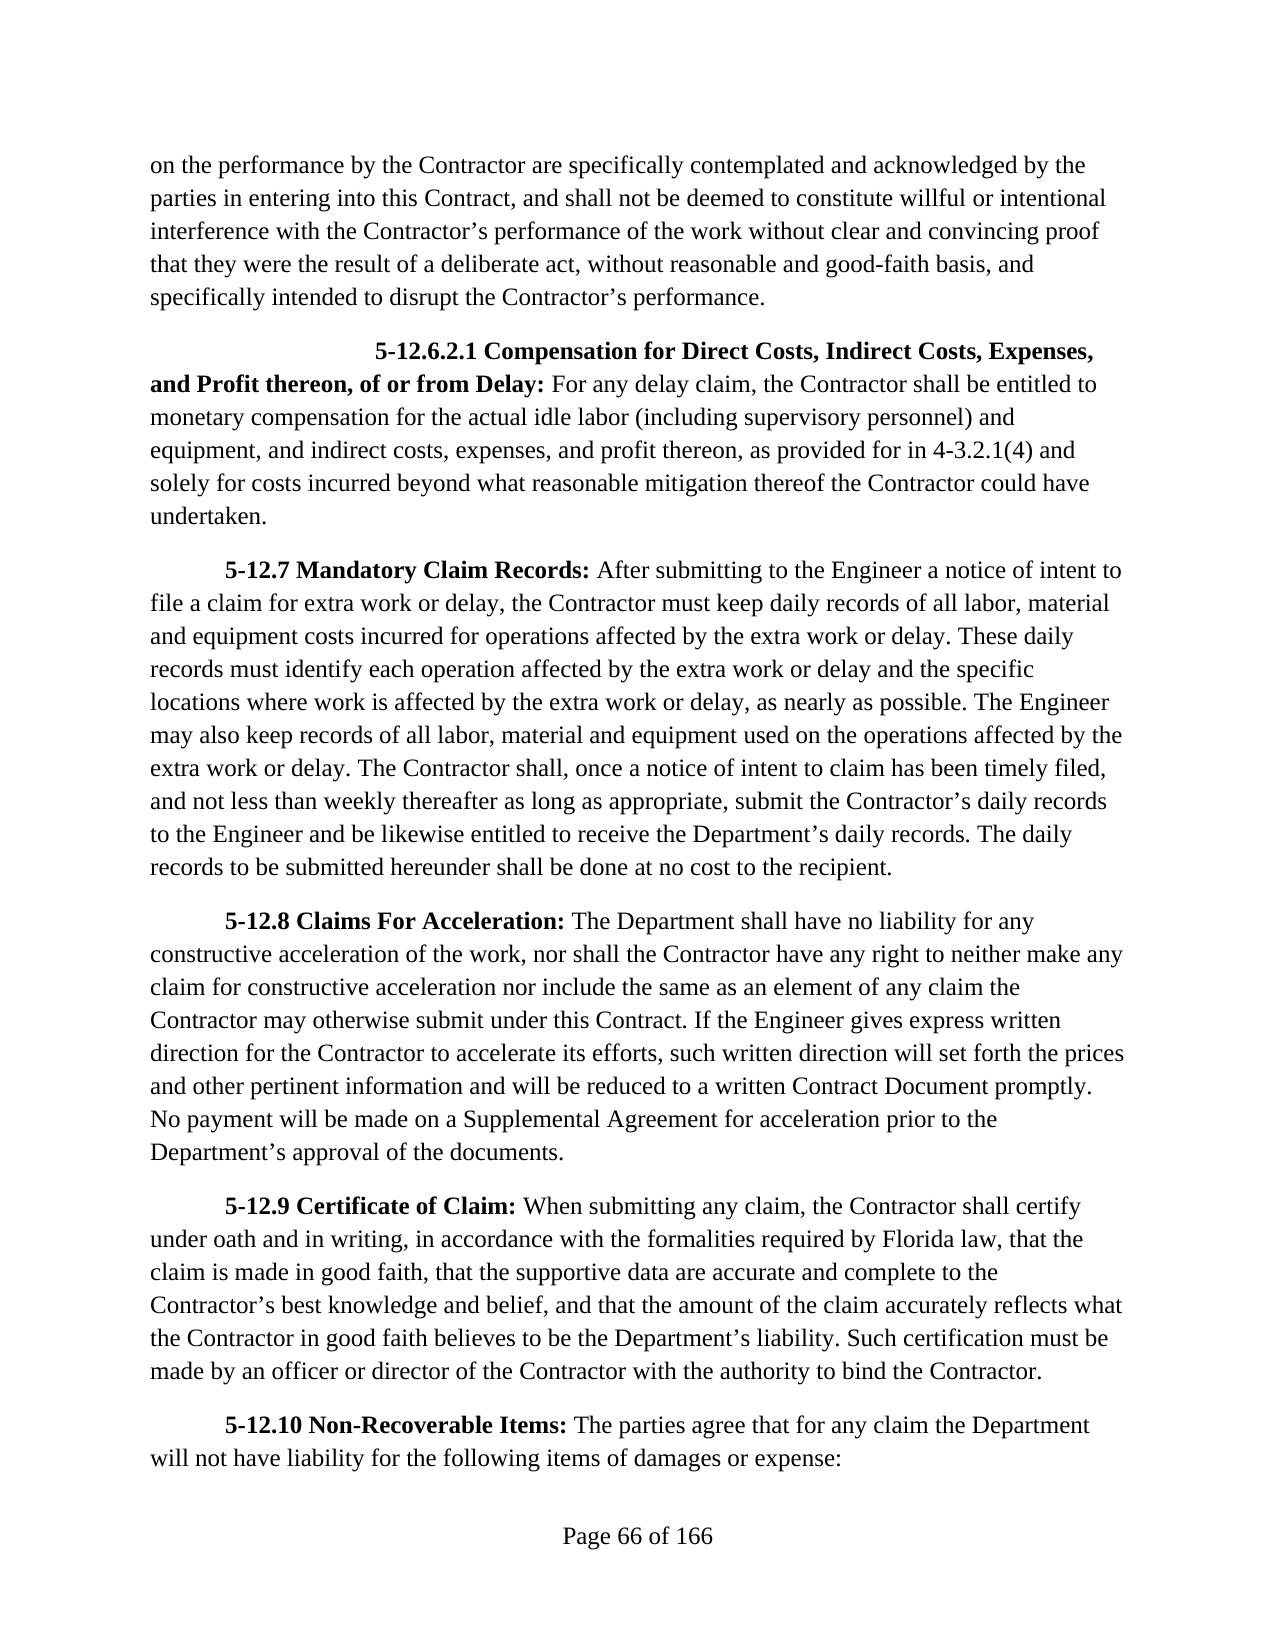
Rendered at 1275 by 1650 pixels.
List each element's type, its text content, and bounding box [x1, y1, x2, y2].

text 5-12.7 Mandatory Claim Records: After submitting to the Engineer a notice of intent to file a claim for extra work or delay, the Contractor must keep daily records of all labor, material and equipment costs incurred for operations affected by the extra work or delay. These daily records must identify each operation affected by the extra work or delay and the specific locations where work is affected by the extra work or delay, as nearly as possible. The Engineer may also keep records of all labor, material and equipment used on the operations affected by the extra work or delay. The Contractor shall, once a notice of intent to claim has been timely filed, and not less than weekly thereafter as long as appropriate, submit the Contractor’s daily records to the Engineer and be likewise entitled to receive the Department’s daily records. The daily records to be submitted hereunder shall be done at no cost to the recipient. [150, 555, 1125, 881]
text 5-12.10 Non-Recoverable Items: The parties agree that for any claim the Department will not have liability for the following items of damages or expense: [150, 1410, 1125, 1472]
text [150, 150, 1125, 311]
text 5-12.8 Claims For Acceleration: The Department shall have no liability for any constructive acceleration of the work, nor shall the Contractor have any right to neither make any claim for constructive acceleration nor include the same as an element of any claim the Contractor may otherwise submit under this Contract. If the Engineer gives express written direction for the Contractor to accelerate its efforts, such written direction will set forth the prices and other pertinent information and will be reduced to a written Contract Document promptly. No payment will be made on a Supplemental Agreement for acceleration prior to the Department’s approval of the documents. [150, 906, 1125, 1166]
text 5-12.6.2.1 Compensation for Direct Costs, Indirect Costs, Expenses, and Profit thereon, of or from Delay: For any delay claim, the Contractor shall be entitled to monetary compensation for the actual idle labor (including supervisory personnel) and equipment, and indirect costs, expenses, and profit thereon, as provided for in 4-3.2.1(4) and solely for costs incurred beyond what reasonable mitigation thereof the Contractor could have undertaken. [150, 336, 1125, 530]
text 5-12.9 Certificate of Claim: When submitting any claim, the Contractor shall certify under oath and in writing, in accordance with the formalities required by Florida law, that the claim is made in good faith, that the supportive data are accurate and complete to the Contractor’s best knowledge and belief, and that the amount of the claim accurately reflects what the Contractor in good faith believes to be the Department’s liability. Such certification must be made by an officer or director of the Contractor with the authority to bind the Contractor. [150, 1191, 1125, 1385]
